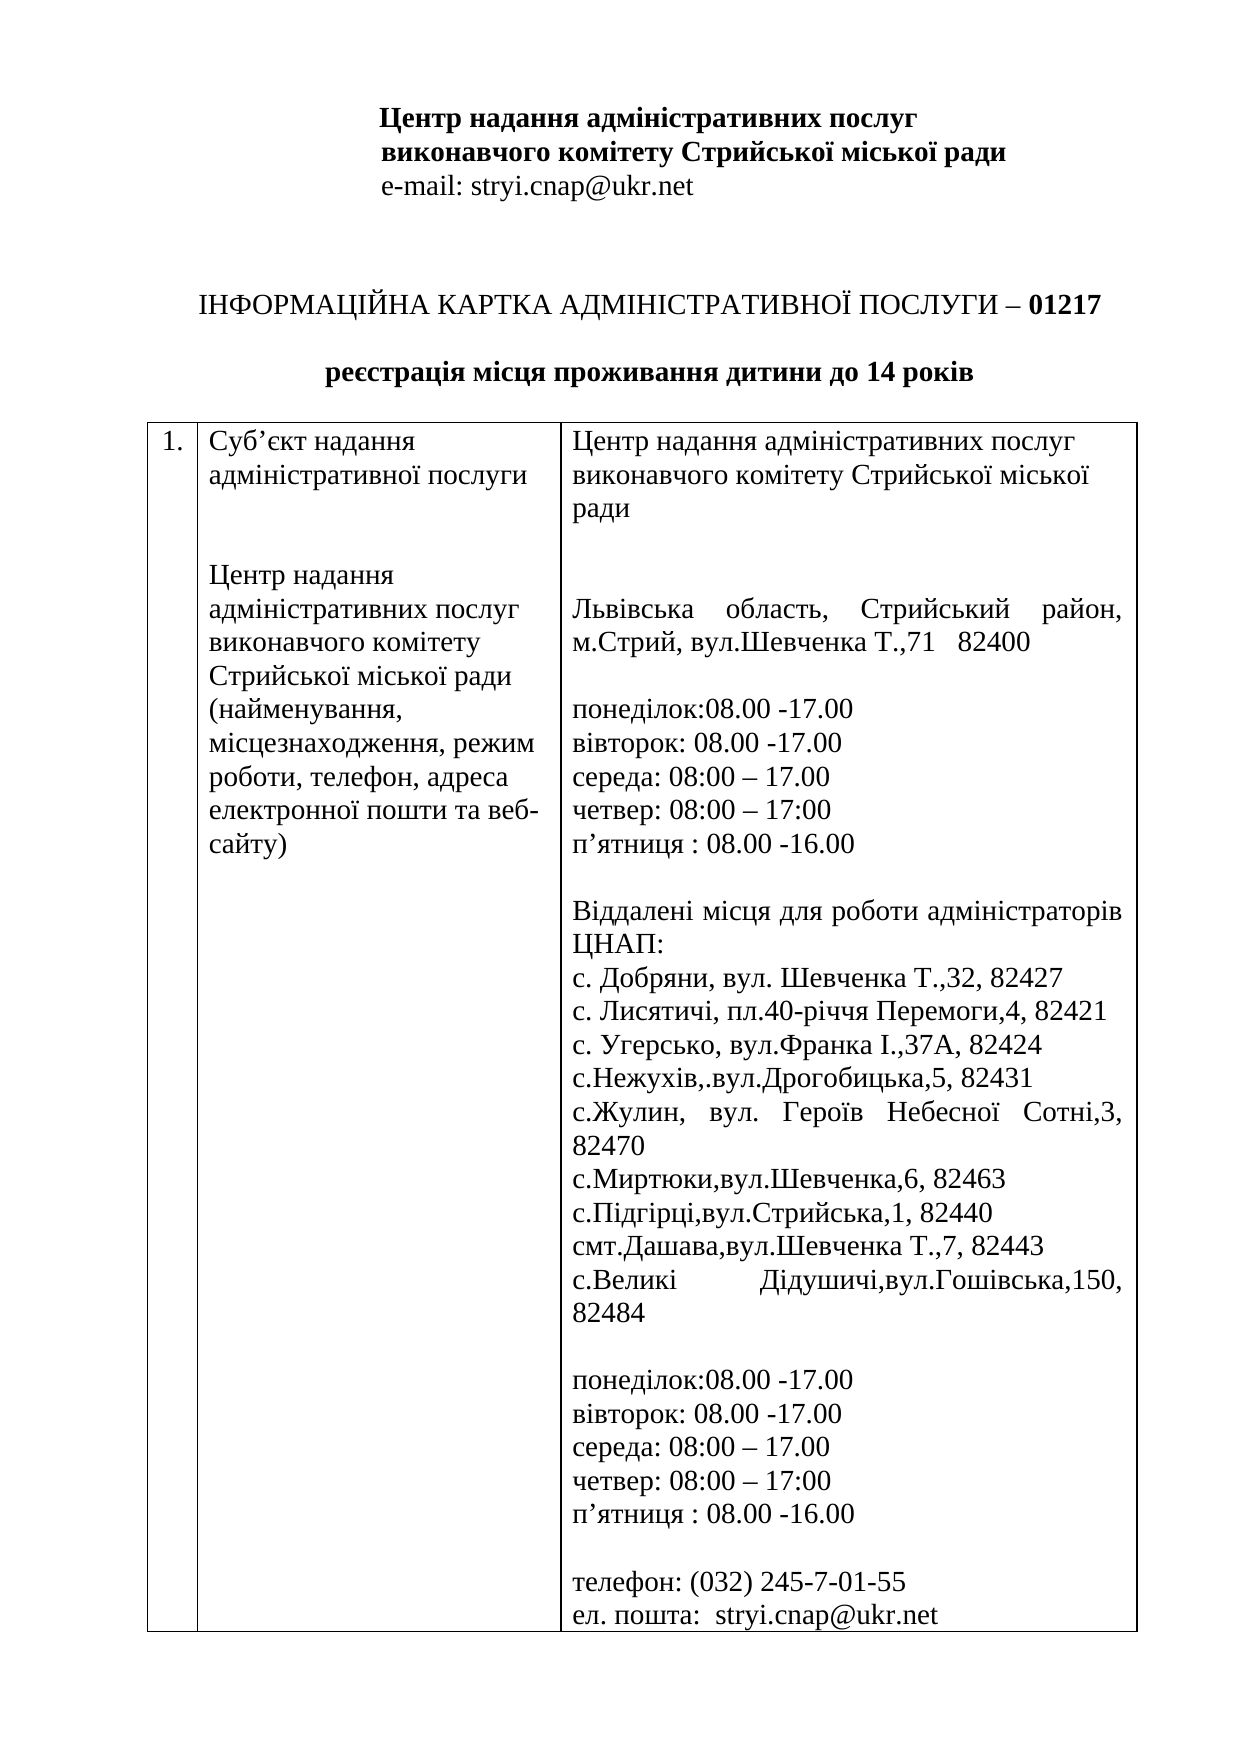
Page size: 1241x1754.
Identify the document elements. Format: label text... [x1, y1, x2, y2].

table_header Центр надання адміністративних послуг виконавчого комітету Стрийської міської ради Львівська область, Стрийський район, м.Стрий, вул.Шевченка Т.,71 82400 понеділок:08.00 -17.00 вівторок: 08.00 -17.00 середа: 08:00 – 17.00 четвер: 08:00 – 17:00 п’ятниця : 08.00 -16.00 Віддалені місця для роботи адміністраторів ЦНАП: с. Добряни, вул. Шевченка Т.,32, 82427 с. Лисятичі, пл.40-річчя Перемоги,4, 82421 с. Угерсько, вул.Франка І.,37А, 82424 с.Нежухів,.вул.Дрогобицька,5, 82431 с.Жулин, вул. Героїв Небесної Сотні,3, 82470 с.Миртюки,вул.Шевченка,6, 82463 с.Підгірці,вул.Стрийська,1, 82440 смт.Дашава,вул.Шевченка Т.,7, 82443 с.Великі Дідушичі,вул.Гошівська,150, 82484 понеділок:08.00 -17.00 вівторок: 08.00 -17.00 середа: 08:00 – 17.00 четвер: 08:00 – 17:00 п’ятниця : 08.00 -16.00 телефон: (032) 245-7-01-55 ел. пошта: stryi.cnap@ukr.net [562, 423, 1136, 1631]
text реєстрація місця проживання дитини до 14 років [148, 354, 1152, 388]
table_header 1. [148, 423, 197, 1631]
table_header Суб’єкт надання адміністративної послуги Центр надання адміністративних послуг виконавчого комітету Стрийської міської ради (найменування, місцезнаходження, режим роботи, телефон, адреса електронної пошти та веб-сайту) [198, 423, 560, 1631]
text ІНФОРМАЦІЙНА КАРТКА АДМІНІСТРАТИВНОЇ ПОСЛУГИ – 01217 [148, 287, 1152, 321]
table_header Центр надання адміністративних послуг виконавчого комітету Стрийської міської ради e-mail: stryi.cnap@ukr.net [104, 14, 1196, 230]
